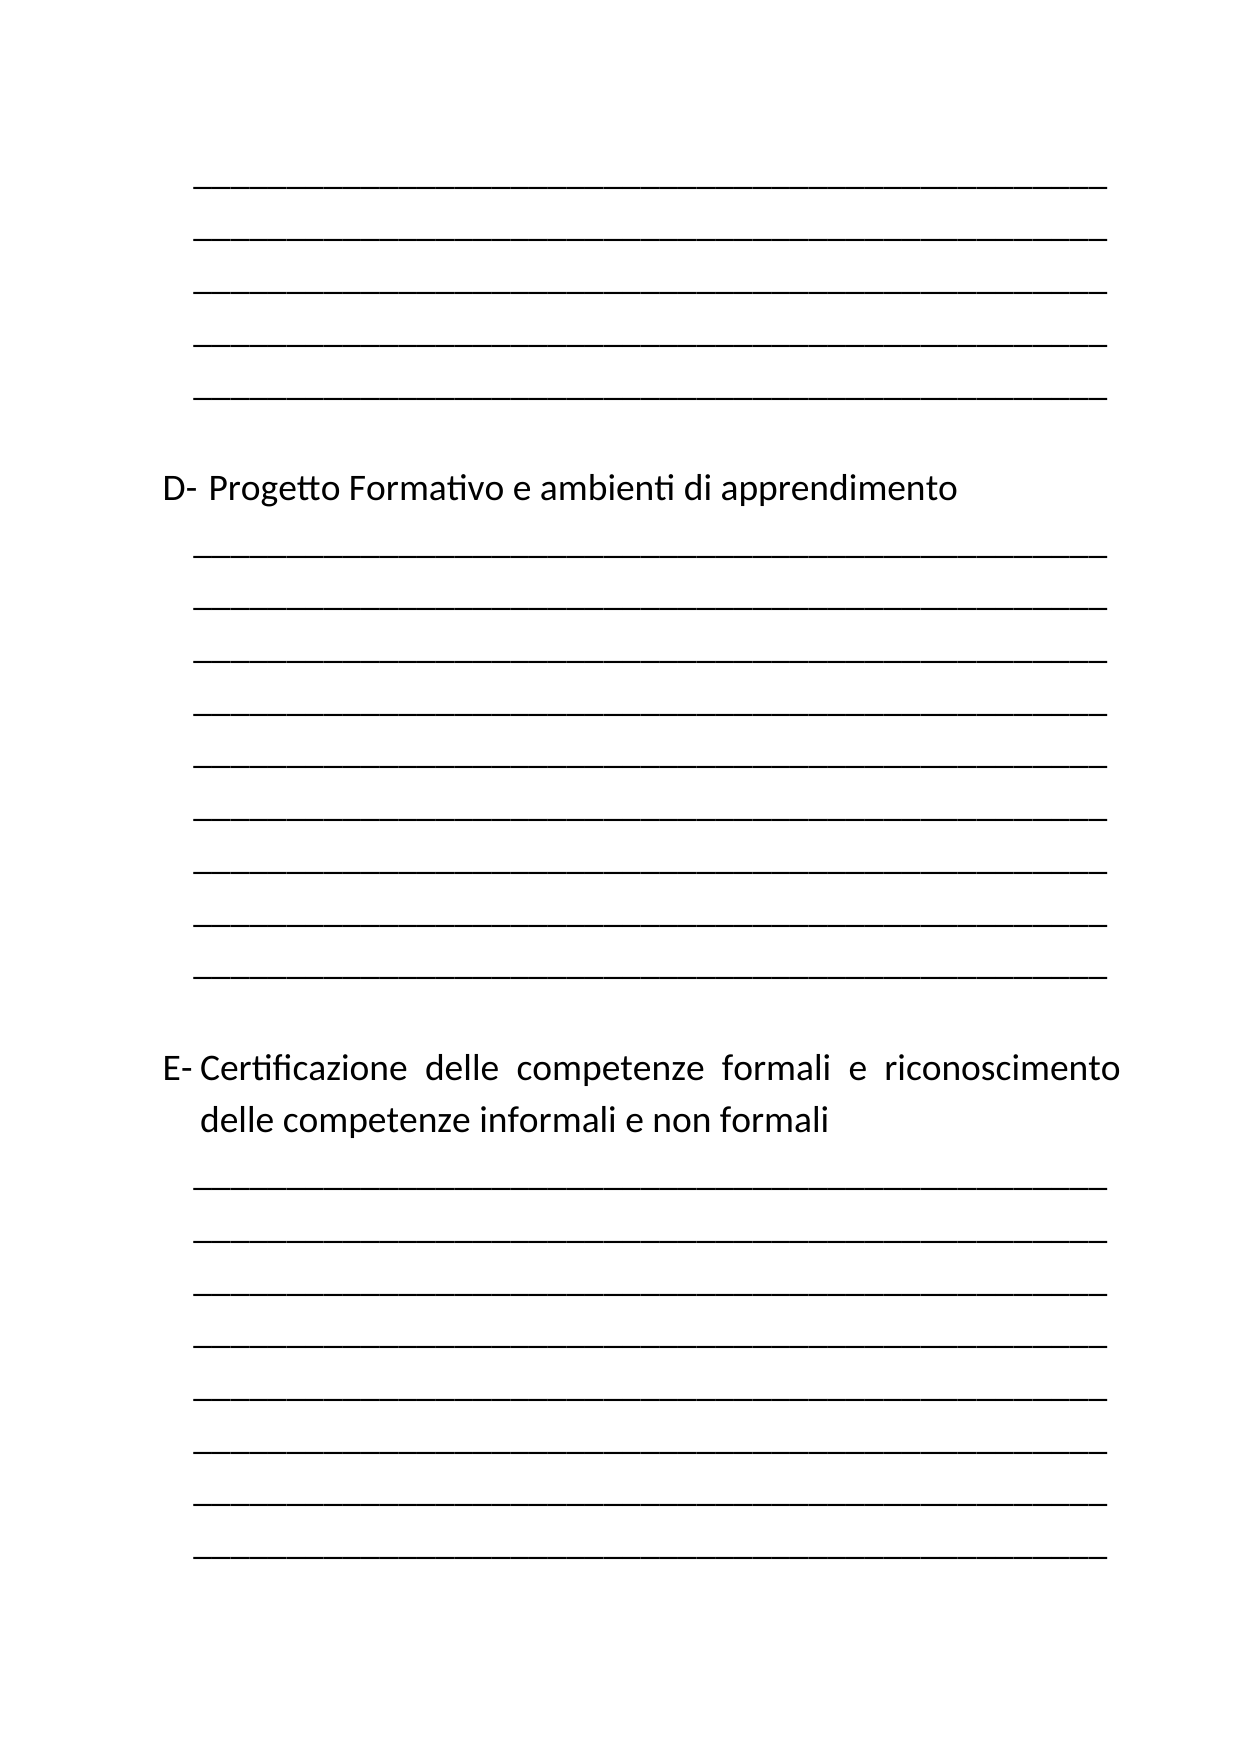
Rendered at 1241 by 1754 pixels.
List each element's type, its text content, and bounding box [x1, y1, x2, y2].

list Certificazione delle competenze formali e riconoscimento delle competenze informali e non formali [162, 1044, 1122, 1142]
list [193, 148, 1122, 352]
list ________________________________________________________________________________________________________________________________________________________________________________________________________________________________________________________________________________________________________________________________________________________________________________________________________ [193, 1149, 1122, 1564]
list _________________________________________________ [193, 358, 1122, 404]
list _________________________________________________________________________________________________________________________________________________________________________________________________________________________________________________________________________________________________________________________________________________________________________________________________________________________________________________________ [193, 517, 1122, 984]
list Progetto Formativo e ambienti di apprendimento [162, 464, 1122, 510]
